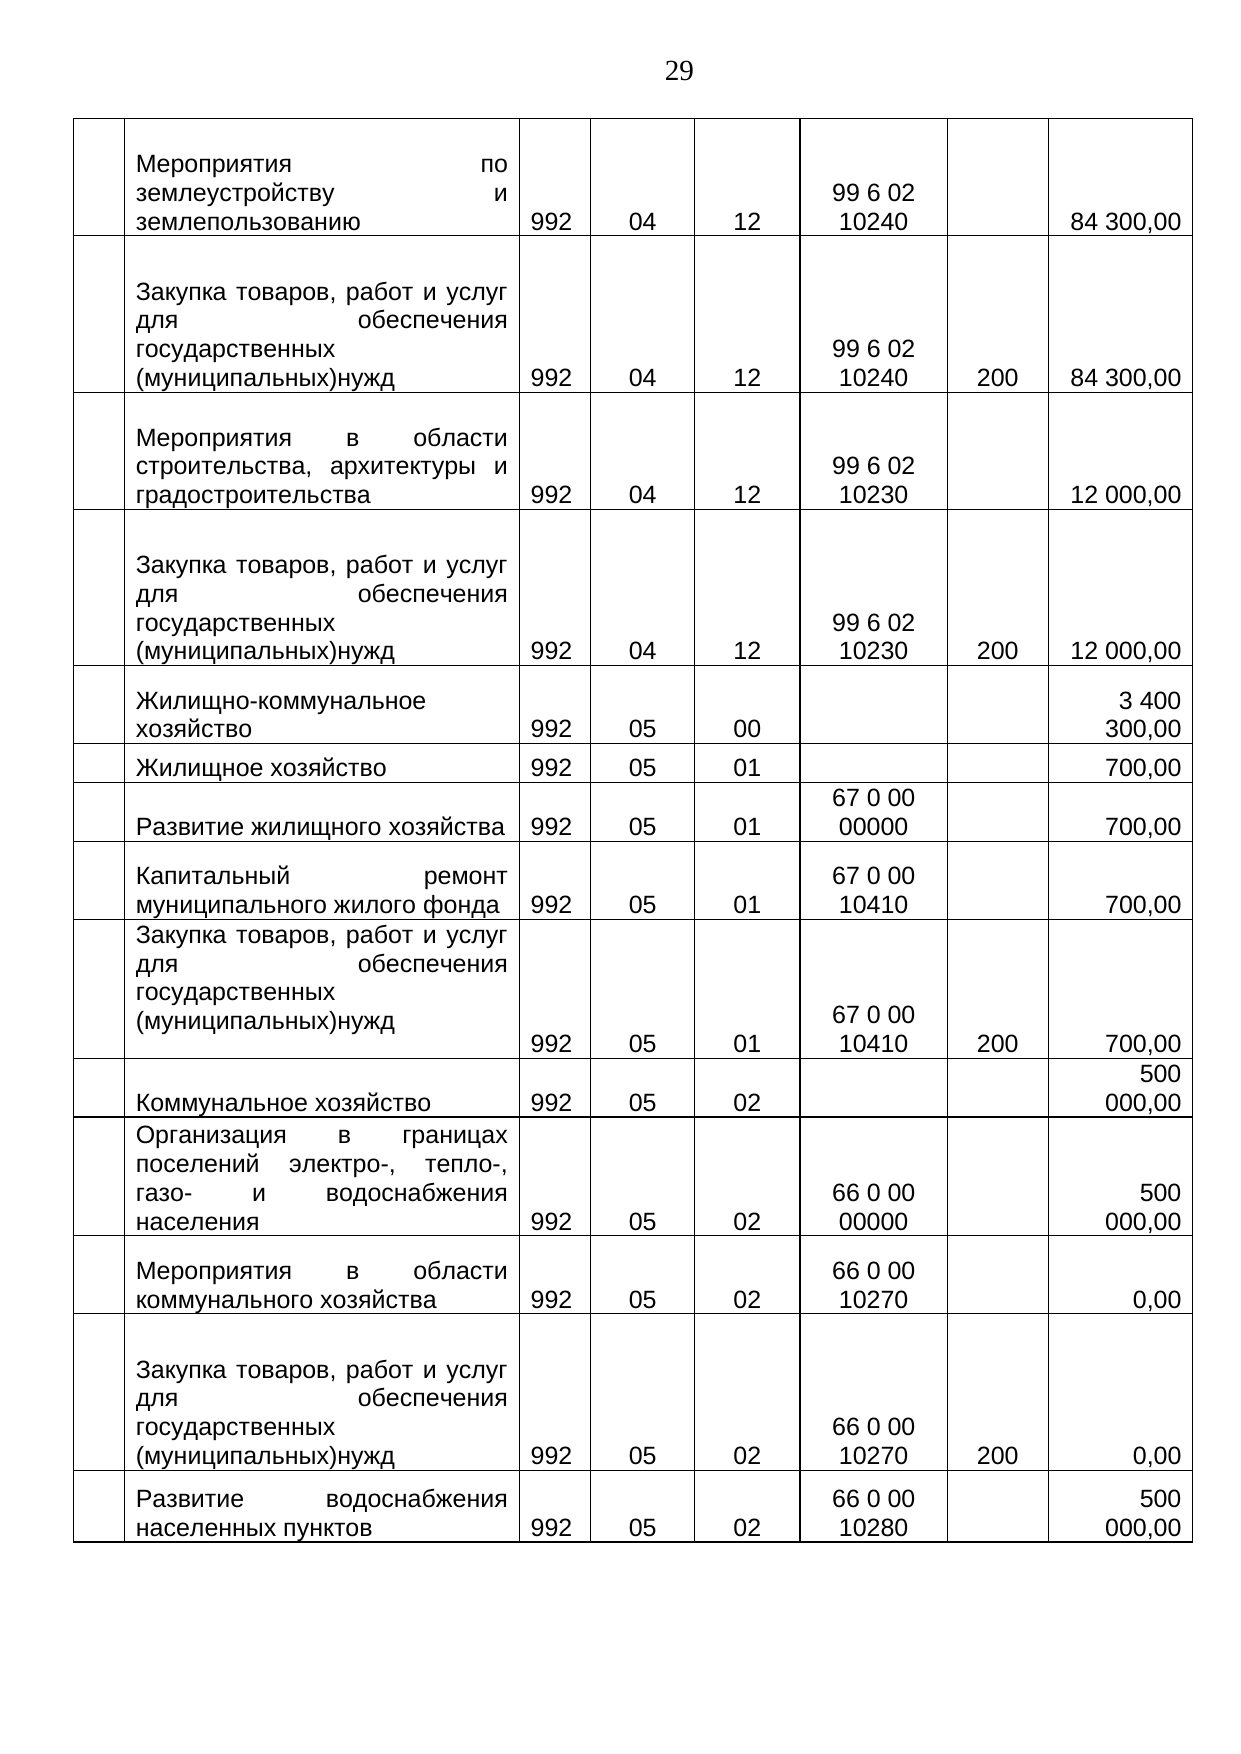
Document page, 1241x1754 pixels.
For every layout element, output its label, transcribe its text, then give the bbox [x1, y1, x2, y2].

table_cell 0,00 [1049, 1314, 1192, 1469]
table_cell 84 300,00 [1049, 236, 1192, 392]
table_cell 500 000,00 [1049, 1059, 1192, 1116]
table_cell [74, 1118, 124, 1235]
table_cell Закупка товаров, работ и услуг для обеспечения государственных (муниципальных)нужд [125, 236, 519, 392]
table_cell 200 [948, 236, 1048, 392]
table_cell 05 [591, 1471, 694, 1541]
table_cell 99 6 02 10230 [801, 393, 947, 509]
table_cell [74, 236, 124, 392]
table_cell [74, 1314, 124, 1469]
table_cell [948, 393, 1048, 509]
table_cell 12 000,00 [1049, 393, 1192, 509]
table_cell 700,00 [1049, 744, 1192, 782]
table_cell 04 [591, 236, 694, 392]
table_cell Капитальный ремонт муниципального жилого фонда [125, 842, 519, 919]
table_cell 02 [695, 1236, 799, 1313]
table_cell Закупка товаров, работ и услуг для обеспечения государственных (муниципальных)нужд [125, 510, 519, 665]
table_cell 66 0 00 10280 [801, 1471, 947, 1541]
table_cell [74, 510, 124, 665]
table_cell Жилищное хозяйство [125, 744, 519, 782]
table_cell [74, 920, 124, 1058]
table_cell 992 [520, 1059, 590, 1116]
table_cell [948, 119, 1048, 235]
table_cell 500 000,00 [1049, 1471, 1192, 1541]
table_cell 84 300,00 [1049, 119, 1192, 235]
table_cell [948, 666, 1048, 743]
table_cell 01 [695, 783, 799, 841]
table_cell 05 [591, 920, 694, 1058]
table_cell 05 [591, 783, 694, 841]
table_cell 02 [695, 1059, 799, 1116]
table_cell [74, 393, 124, 509]
table_cell 0,00 [1049, 1236, 1192, 1313]
table_cell 992 [520, 510, 590, 665]
table_cell Развитие жилищного хозяйства [125, 783, 519, 841]
table_cell [801, 744, 947, 782]
table_cell 992 [520, 783, 590, 841]
table_cell 200 [948, 920, 1048, 1058]
table_cell 05 [591, 1118, 694, 1235]
table_cell 992 [520, 1118, 590, 1235]
table_cell [74, 1236, 124, 1313]
table_cell [74, 842, 124, 919]
table_cell 02 [695, 1471, 799, 1541]
table_cell 02 [695, 1118, 799, 1235]
table_cell Развитие водоснабжения населенных пунктов [125, 1471, 519, 1541]
table_cell 200 [948, 1314, 1048, 1469]
table_cell Организация в границах поселений электро-, тепло-, газо- и водоснабжения населения [125, 1118, 519, 1235]
table_cell 01 [695, 920, 799, 1058]
table_cell 00 [695, 666, 799, 743]
table_cell 12 [695, 236, 799, 392]
table_cell 992 [520, 1236, 590, 1313]
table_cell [125, 1314, 519, 1469]
table_cell 12 [695, 119, 799, 235]
table_cell 67 0 00 10410 [801, 920, 947, 1058]
table_cell 05 [591, 1314, 694, 1469]
table_cell [74, 744, 124, 782]
table_cell 04 [591, 510, 694, 665]
table_cell [74, 783, 124, 841]
table_cell 992 [520, 236, 590, 392]
table_cell 67 0 00 10410 [801, 842, 947, 919]
table_cell [948, 1059, 1048, 1116]
table_cell 992 [520, 393, 590, 509]
table_cell 992 [520, 744, 590, 782]
table_cell 200 [948, 510, 1048, 665]
table_cell Жилищно-коммунальное хозяйство [125, 666, 519, 743]
table_cell 12 [695, 393, 799, 509]
table_cell 99 6 02 10240 [801, 119, 947, 235]
table_cell 02 [695, 1314, 799, 1469]
table_cell 05 [591, 1236, 694, 1313]
table_cell 05 [591, 842, 694, 919]
table_cell 05 [591, 666, 694, 743]
table_cell 04 [591, 119, 694, 235]
table_cell 12 [695, 510, 799, 665]
table_cell 3 400 300,00 [1049, 666, 1192, 743]
table_cell Коммунальное хозяйство [125, 1059, 519, 1116]
table_cell [74, 1471, 124, 1541]
table_cell 992 [520, 1471, 590, 1541]
table_cell 66 0 00 10270 [801, 1314, 947, 1469]
table_cell 700,00 [1049, 783, 1192, 841]
table_cell 04 [591, 393, 694, 509]
table_cell [948, 1118, 1048, 1235]
table_cell 992 [520, 842, 590, 919]
table_cell 992 [520, 1314, 590, 1469]
table_cell 12 000,00 [1049, 510, 1192, 665]
table_cell [74, 119, 124, 235]
table_cell 700,00 [1049, 920, 1192, 1058]
table_cell 992 [520, 920, 590, 1058]
table_cell [74, 1059, 124, 1116]
table_cell [74, 666, 124, 743]
table_cell [801, 1059, 947, 1116]
table_cell 992 [520, 666, 590, 743]
table_cell [948, 1236, 1048, 1313]
table_cell 01 [695, 842, 799, 919]
table_cell 992 [520, 119, 590, 235]
table_cell Мероприятия по землеустройству и землепользованию [125, 119, 519, 235]
table_cell 66 0 00 10270 [801, 1236, 947, 1313]
table_cell [948, 842, 1048, 919]
table_cell 500 000,00 [1049, 1118, 1192, 1235]
table_cell 67 0 00 00000 [801, 783, 947, 841]
table_cell Мероприятия в области строительства, архитектуры и градостроительства [125, 393, 519, 509]
table_cell [948, 783, 1048, 841]
table_cell 05 [591, 744, 694, 782]
table_cell 05 [591, 1059, 694, 1116]
table_cell 99 6 02 10230 [801, 510, 947, 665]
table_cell Закупка товаров, работ и услуг для обеспечения государственных (муниципальных)нужд [125, 920, 519, 1058]
table_cell [948, 744, 1048, 782]
table_cell [801, 666, 947, 743]
table_cell 01 [695, 744, 799, 782]
table_cell [948, 1471, 1048, 1541]
table_cell 66 0 00 00000 [801, 1118, 947, 1235]
table_cell 99 6 02 10240 [801, 236, 947, 392]
table_cell Мероприятия в области коммунального хозяйства [125, 1236, 519, 1313]
table_cell 700,00 [1049, 842, 1192, 919]
